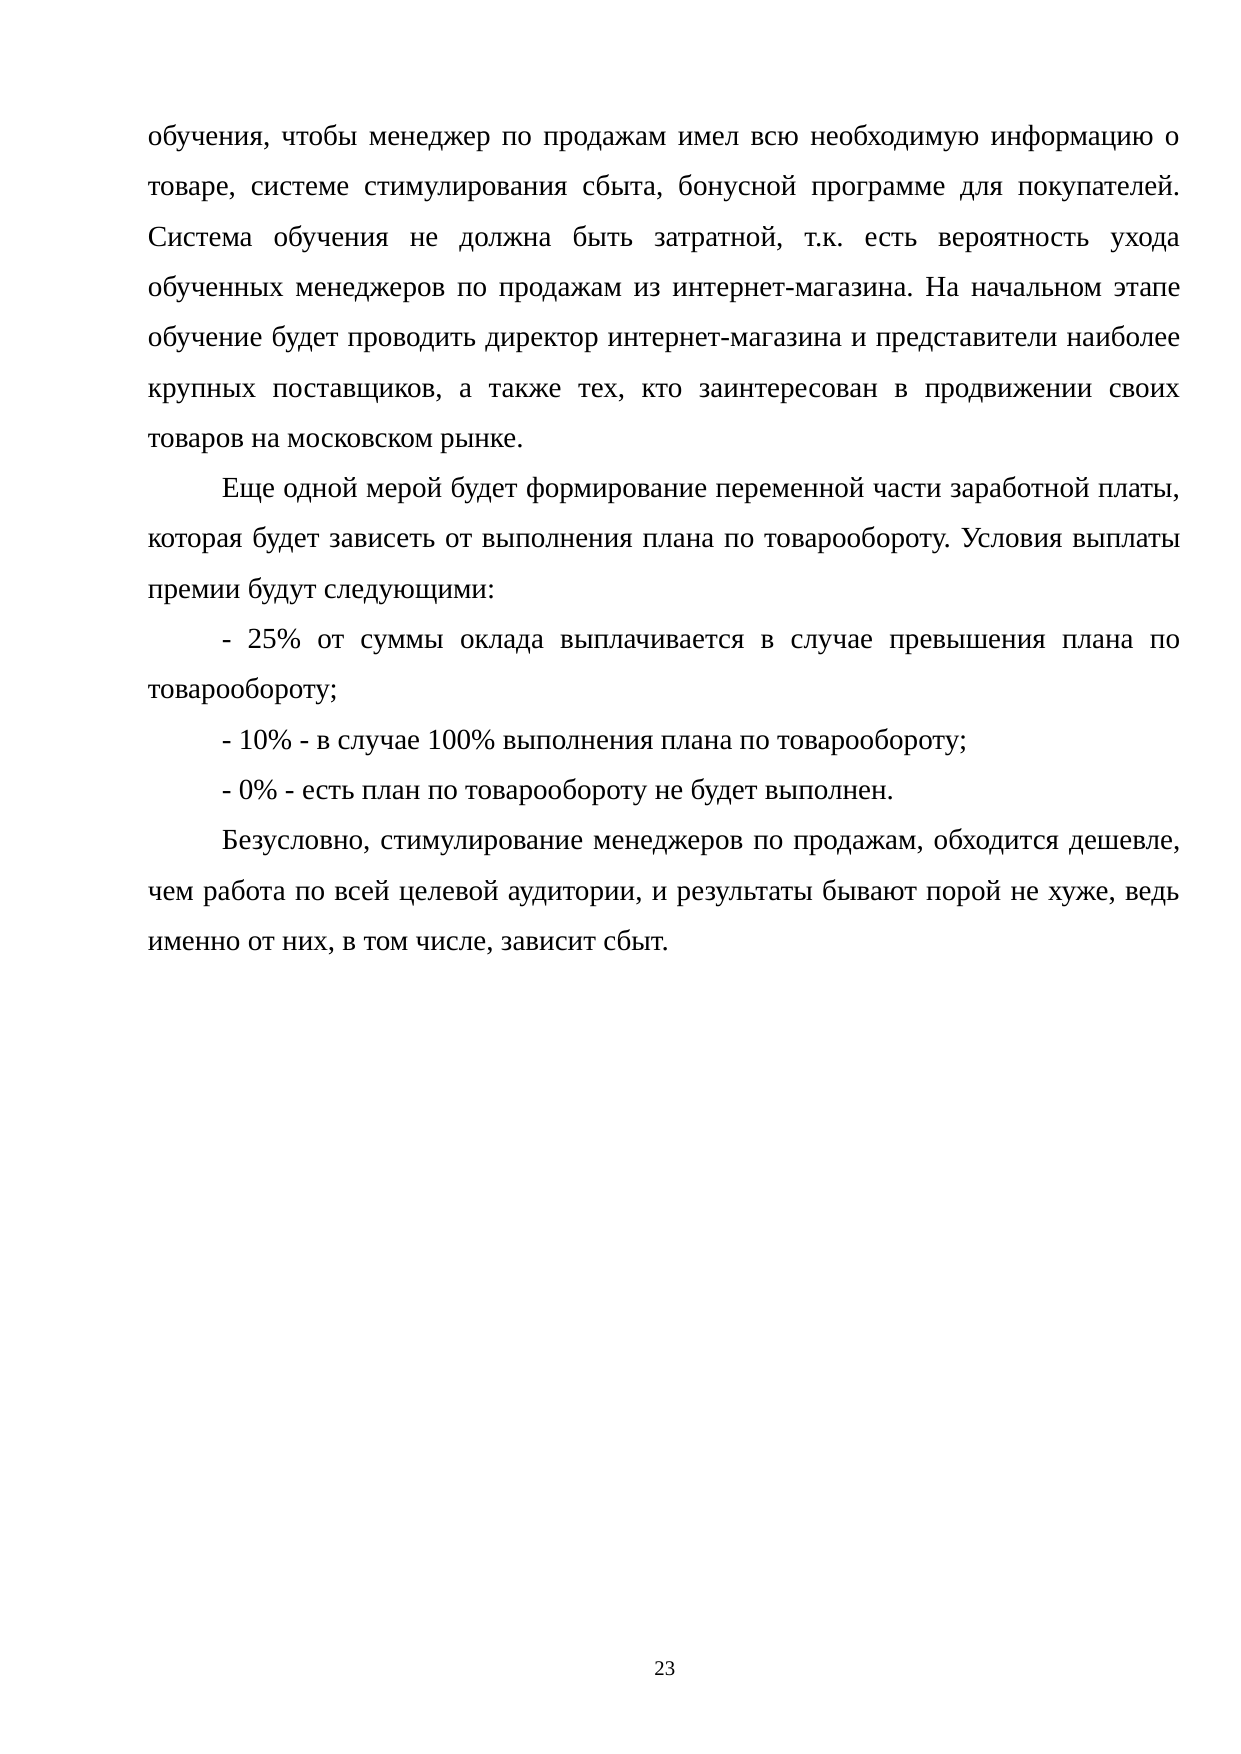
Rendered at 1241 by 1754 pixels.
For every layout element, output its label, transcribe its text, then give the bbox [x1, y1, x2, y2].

text Еще одной мерой будет формирование переменной части заработной платы, которая будет зависеть от выполнения плана по товарообороту. Условия выплаты премии будут следующими: [148, 470, 1181, 604]
text Безусловно, стимулирование менеджеров по продажам, обходится дешевле, чем работа по всей целевой аудитории, и результаты бывают порой не хуже, ведь именно от них, в том числе, зависит сбыт. [148, 822, 1181, 957]
text - 10% - в случае 100% выполнения плана по товарообороту; [148, 722, 1181, 755]
text - 0% - есть план по товарообороту не будет выполнен. [148, 772, 1181, 806]
text - 25% от суммы оклада выплачивается в случае превышения плана по товарообороту; [148, 621, 1181, 705]
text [148, 118, 1181, 453]
